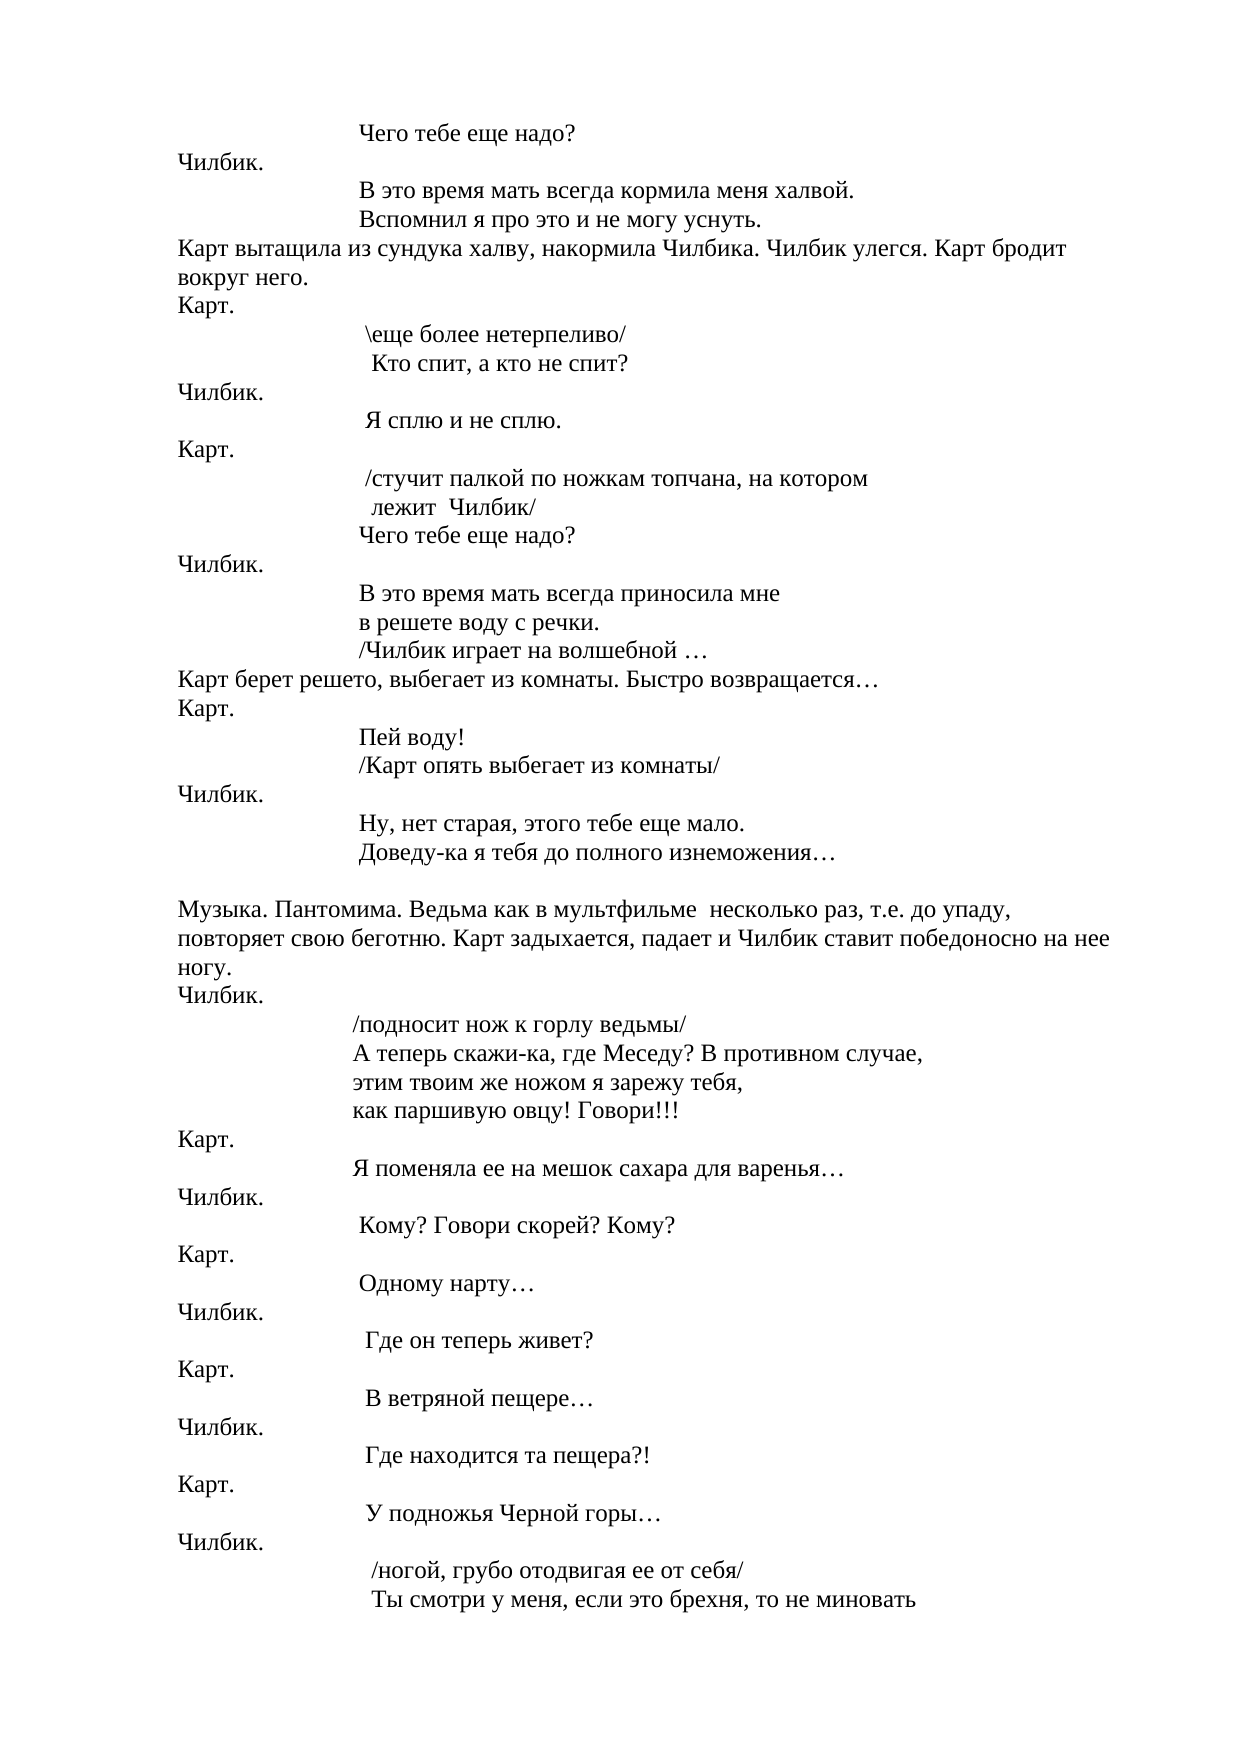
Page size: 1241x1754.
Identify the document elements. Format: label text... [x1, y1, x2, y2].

text Чилбик. [177, 779, 1122, 808]
text Где он теперь живет? [177, 1326, 1122, 1354]
text в решете воду с речки. [177, 607, 1122, 636]
text Где находится та пещера?! [177, 1441, 1122, 1469]
text Одному нарту… [177, 1268, 1122, 1297]
text Чилбик. [177, 147, 1122, 176]
text Ну, нет старая, этого тебе еще мало. [177, 808, 1122, 837]
text Карт. [177, 1469, 1122, 1498]
text Я сплю и не сплю. [177, 406, 1122, 434]
text Доведу-ка я тебя до полного изнеможения… [177, 837, 1122, 866]
text Карт. [177, 1354, 1122, 1383]
text Чилбик. [177, 1527, 1122, 1556]
text Карт. [177, 291, 1122, 319]
text Карт берет решето, выбегает из комнаты. Быстро возвращается… [177, 664, 1122, 693]
text Ты смотри у меня, если это брехня, то не миновать [177, 1584, 1122, 1613]
text \еще более нетерпеливо/ [177, 319, 1122, 348]
text /подносит нож к горлу ведьмы/ [177, 1009, 1122, 1038]
text Пей воду! [177, 722, 1122, 751]
text Чилбик. [177, 1412, 1122, 1441]
text Чего тебе еще надо? [177, 118, 1122, 147]
text этим твоим же ножом я зарежу тебя, [177, 1067, 1122, 1096]
text В это время мать всегда кормила меня халвой. [177, 176, 1122, 204]
text Музыка. Пантомима. Ведьма как в мультфильме несколько раз, т.е. до упаду, повторяет свою беготню. Карт задыхается, падает и Чилбик ставит победоносно на нее ногу. [177, 894, 1122, 981]
text Карт. [177, 1124, 1122, 1153]
text Вспомнил я про это и не могу уснуть. [177, 204, 1122, 233]
text /Чилбик играет на волшебной … [177, 636, 1122, 664]
text /ногой, грубо отодвигая ее от себя/ [177, 1556, 1122, 1584]
text Кому? Говори скорей? Кому? [177, 1211, 1122, 1239]
text Чилбик. [177, 1182, 1122, 1211]
text /Карт опять выбегает из комнаты/ [177, 751, 1122, 779]
text Карт. [177, 1239, 1122, 1268]
text Кто спит, а кто не спит? [177, 348, 1122, 377]
text как паршивую овцу! Говори!!! [177, 1096, 1122, 1124]
text Чилбик. [177, 981, 1122, 1009]
text Чилбик. [177, 1297, 1122, 1326]
text В это время мать всегда приносила мне [177, 578, 1122, 607]
text Чилбик. [177, 549, 1122, 578]
text лежит Чилбик/ [177, 492, 1122, 521]
text Карт. [177, 434, 1122, 463]
text В ветряной пещере… [177, 1383, 1122, 1412]
text Чего тебе еще надо? [177, 521, 1122, 549]
text Я поменяла ее на мешок сахара для варенья… [177, 1153, 1122, 1182]
text У подножья Черной горы… [177, 1498, 1122, 1527]
text /стучит палкой по ножкам топчана, на котором [177, 463, 1122, 492]
text А теперь скажи-ка, где Меседу? В противном случае, [177, 1038, 1122, 1067]
text Чилбик. [177, 377, 1122, 406]
text Карт вытащила из сундука халву, накормила Чилбика. Чилбик улегся. Карт бродит вокруг него. [177, 233, 1122, 291]
text Карт. [177, 693, 1122, 722]
